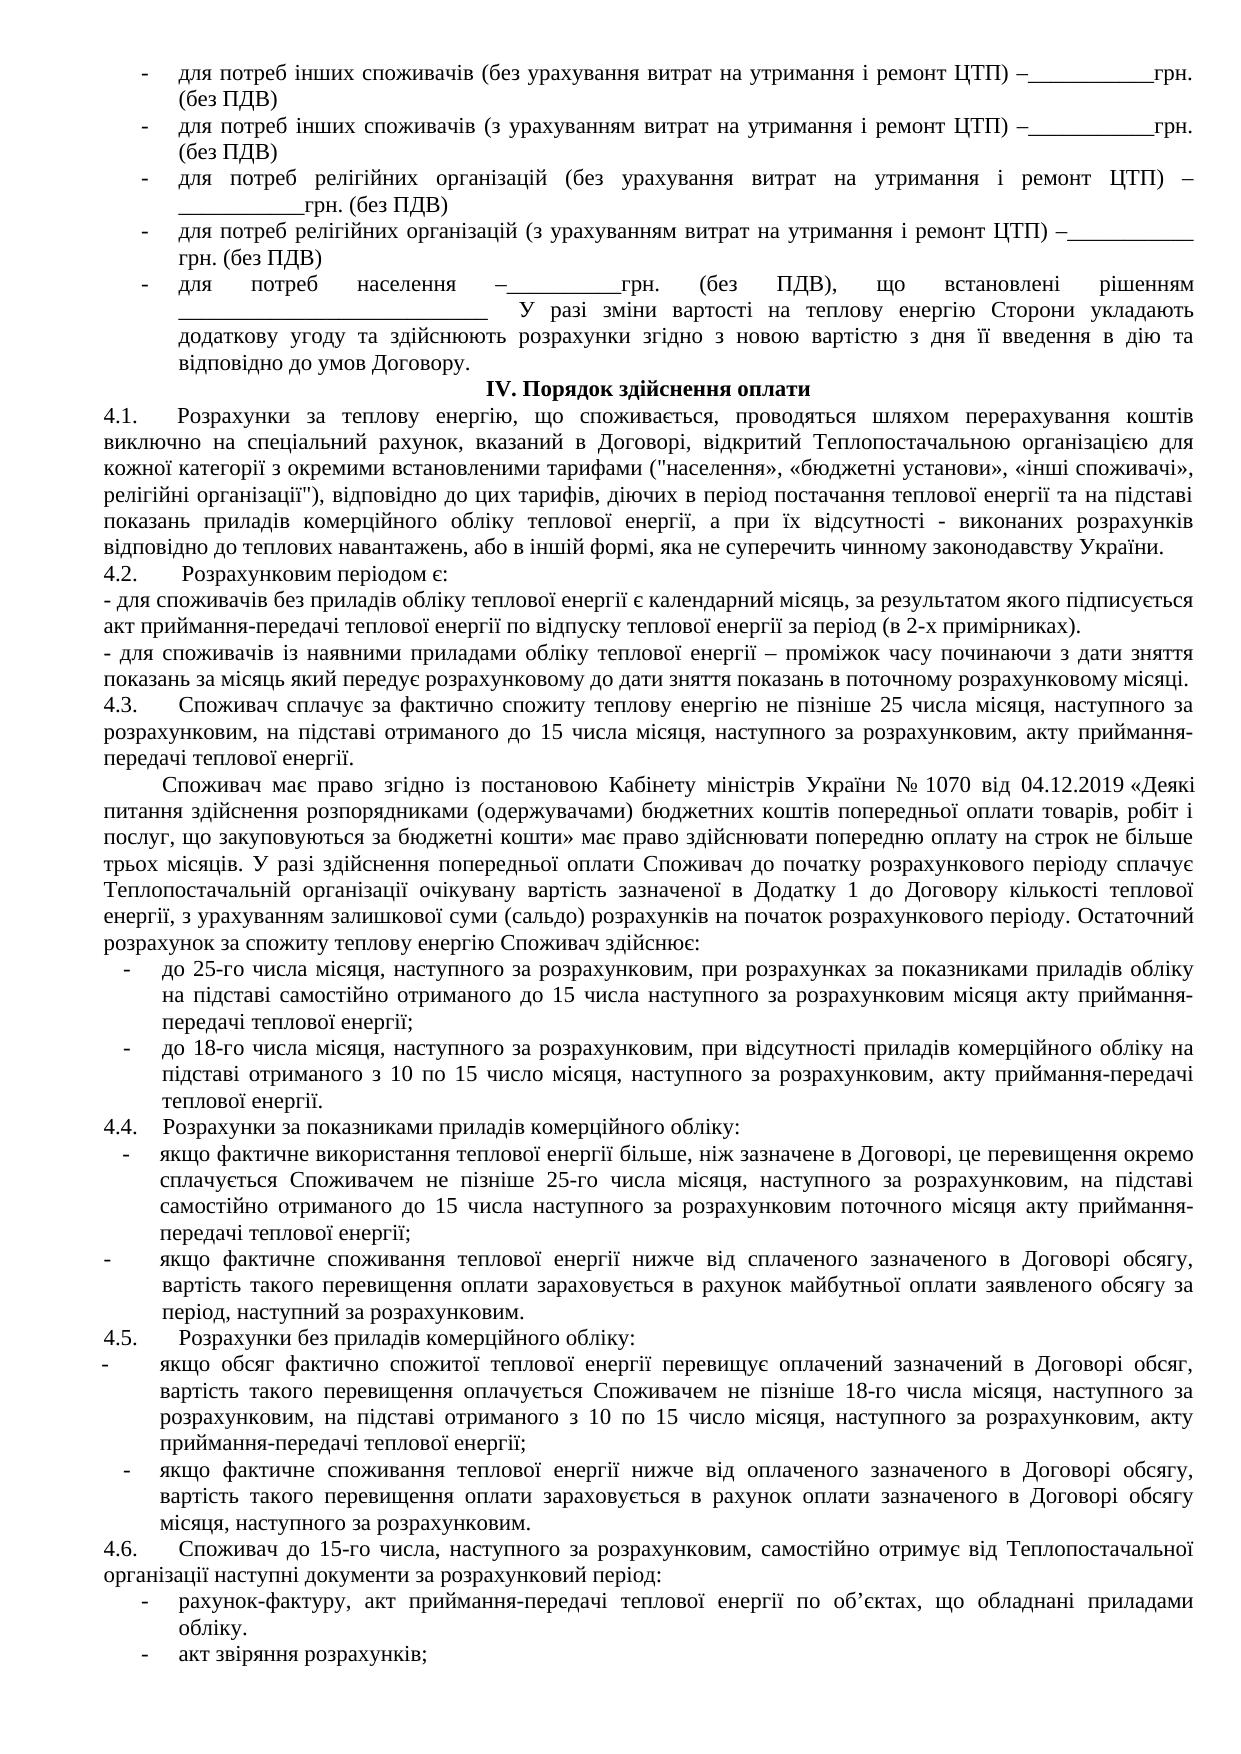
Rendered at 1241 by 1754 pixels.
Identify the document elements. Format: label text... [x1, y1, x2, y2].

list для потреб інших споживачів (з урахуванням витрат на утримання і ремонт ЦТП) –___________грн. (без ПДВ) [141, 112, 1195, 164]
text 4.4. Розрахунки за показниками приладів комерційного обліку: [103, 1113, 1195, 1139]
list Розрахунковим періодом є: [103, 560, 1195, 586]
list якщо фактичне споживання теплової енергії нижче від сплаченого зазначеного в Договорі обсягу, вартість такого перевищення оплати зараховується в рахунок майбутньої оплати заявленого обсягу за період, наступний за розрахунковим. [103, 1245, 1195, 1324]
list для потреб релігійних організацій (без урахування витрат на утримання і ремонт ЦТП) –___________грн. (без ПДВ) [141, 164, 1195, 217]
text 4.5. Розрахунки без приладів комерційного обліку: [103, 1324, 1195, 1350]
list для потреб населення –__________грн. (без ПДВ), що встановлені рішенням ___________________________ У разі зміни вартості на теплову енергію Сторони укладають додаткову угоду та здійснюють розрахунки згідно з новою вартістю з дня її введення в дію та відповідно до умов Договору. [141, 270, 1195, 375]
text - якщо фактичне використання теплової енергії більше, ніж зазначене в Договорі, це перевищення окремо сплачується Споживачем не пізніше 25-го числа місяця, наступного за розрахунковим, на підставі самостійно отриманого до 15 числа наступного за розрахунковим поточного місяця акту приймання-передачі теплової енергії; [122, 1139, 1195, 1245]
list якщо фактичне споживання теплової енергії нижче від оплаченого зазначеного в Договорі обсягу, вартість такого перевищення оплати зараховується в рахунок оплати зазначеного в Договорі обсягу місяця, наступного за розрахунковим. [123, 1456, 1195, 1535]
list для потреб інших споживачів (без урахування витрат на утримання і ремонт ЦТП) –___________грн. (без ПДВ) [141, 59, 1195, 112]
list рахунок-фактуру, акт приймання-передачі теплової енергії по об’єктах, що обладнані приладами обліку. [141, 1588, 1195, 1640]
text - для споживачів без приладів обліку теплової енергії є календарний місяць, за результатом якого підписується акт приймання-передачі теплової енергії по відпуску теплової енергії за період (в 2-х примірниках). [103, 586, 1195, 639]
list до 25-го числа місяця, наступного за розрахунковим, при розрахунках за показниками приладів обліку на підставі самостійно отриманого до 15 числа наступного за розрахунковим місяця акту приймання-передачі теплової енергії; [123, 955, 1195, 1034]
text - для споживачів із наявними приладами обліку теплової енергії – проміжок часу починаючи з дати зняття показань за місяць який передує розрахунковому до дати зняття показань в поточному розрахунковому місяці. [103, 639, 1195, 692]
text 4.3. Споживач сплачує за фактично спожиту теплову енергію не пізніше 25 числа місяця, наступного за розрахунковим, на підставі отриманого до 15 числа місяця, наступного за розрахунковим, акту приймання-передачі теплової енергії. [103, 692, 1195, 771]
list для потреб релігійних організацій (з урахуванням витрат на утримання і ремонт ЦТП) –___________ грн. (без ПДВ) [141, 217, 1195, 270]
list якщо обсяг фактично спожитої теплової енергії перевищує оплачений зазначений в Договорі обсяг, вартість такого перевищення оплачується Споживачем не пізніше 18-го числа місяця, наступного за розрахунковим, на підставі отриманого з 10 по 15 число місяця, наступного за розрахунковим, акту приймання-передачі теплової енергії; [101, 1350, 1195, 1456]
list до 18-го числа місяця, наступного за розрахунковим, при відсутності приладів комерційного обліку на підставі отриманого з 10 по 15 число місяця, наступного за розрахунковим, акту приймання-передачі теплової енергії. [123, 1034, 1195, 1113]
list Розрахунки за теплову енергію, що споживається, проводяться шляхом перерахування коштів виключно на спеціальний рахунок, вказаний в Договорі, відкритий Теплопостачальною організацією для кожної категорії з окремими встановленими тарифами ("населення», «бюджетні установи», «інші споживачі», релігійні організації"), відповідно до цих тарифів, діючих в період постачання теплової енергії та на підставі показань приладів комерційного обліку теплової енергії, а при їх відсутності - виконаних розрахунків відповідно до теплових навантажень, або в іншій формі, яка не суперечить чинному законодавству України. [103, 402, 1195, 560]
text Споживач має право згідно із постановою Кабінету міністрів України № 1070 від 04.12.2019 «Деякі питання здійснення розпорядниками (одержувачами) бюджетних коштів попередньої оплати товарів, робіт і послуг, що закуповуються за бюджетні кошти» має право здійснювати попередню оплату на строк не більше трьох місяців. У разі здійснення попередньої оплати Споживач до початку розрахункового періоду сплачує Теплопостачальній організації очікувану вартість зазначеної в Додатку 1 до Договору кількості теплової енергії, з урахуванням залишкової суми (сальдо) розрахунків на початок розрахункового періоду. Остаточний розрахунок за спожиту теплову енергію Споживач здійснює: [103, 771, 1195, 955]
text IV. Порядок здійснення оплати [103, 375, 1193, 402]
list акт звіряння розрахунків; [141, 1640, 1195, 1667]
text 4.6. Споживач до 15-го числа, наступного за розрахунковим, самостійно отримує від Теплопостачальної організації наступні документи за розрахунковий період: [103, 1535, 1195, 1588]
